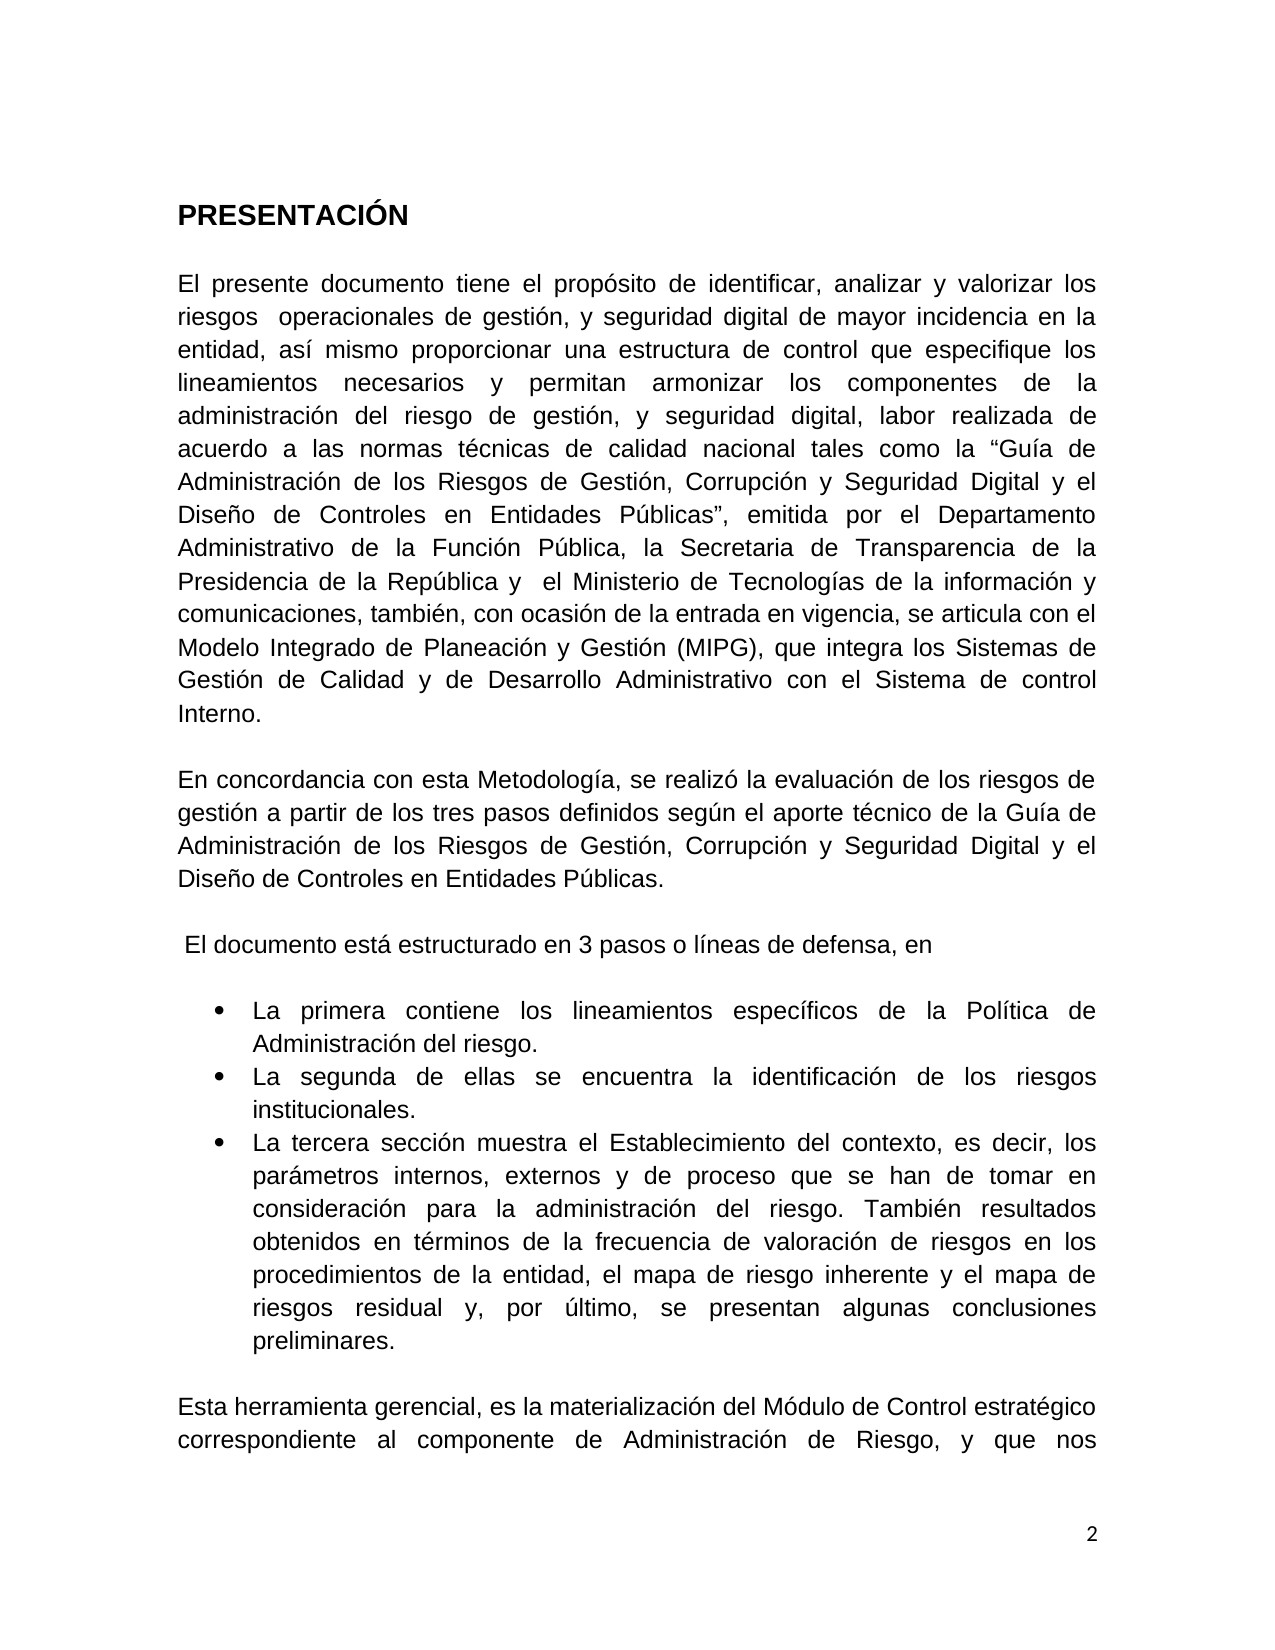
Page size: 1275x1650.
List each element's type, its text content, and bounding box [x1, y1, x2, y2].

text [177, 1392, 1098, 1454]
text El documento está estructurado en 3 pasos o líneas de defensa, en [177, 930, 1098, 958]
text El presente documento tiene el propósito de identificar, analizar y valorizar los riesgos operacionales de gestión, y seguridad digital de mayor incidencia en la entidad, así mismo proporcionar una estructura de control que especifique los lineamientos necesarios y permitan armonizar los componentes de la administración del riesgo de gestión, y seguridad digital, labor realizada de acuerdo a las normas técnicas de calidad nacional tales como la “Guía de Administración de los Riesgos de Gestión, Corrupción y Seguridad Digital y el Diseño de Controles en Entidades Públicas”, emitida por el Departamento Administrativo de la Función Pública, la Secretaria de Transparencia de la Presidencia de la República y el Ministerio de Tecnologías de la información y comunicaciones, también, con ocasión de la entrada en vigencia, se articula con el Modelo Integrado de Planeación y Gestión (MIPG), que integra los Sistemas de Gestión de Calidad y de Desarrollo Administrativo con el Sistema de control Interno. [177, 269, 1098, 727]
list La tercera sección muestra el Establecimiento del contexto, es decir, los parámetros internos, externos y de proceso que se han de tomar en consideración para la administración del riesgo. También resultados obtenidos en términos de la frecuencia de valoración de riesgos en los procedimientos de la entidad, el mapa de riesgo inherente y el mapa de riesgos residual y, por último, se presentan algunas conclusiones preliminares. [215, 1128, 1098, 1355]
text En concordancia con esta Metodología, se realizó la evaluación de los riesgos de gestión a partir de los tres pasos definidos según el aporte técnico de la Guía de Administración de los Riesgos de Gestión, Corrupción y Seguridad Digital y el Diseño de Controles en Entidades Públicas. [177, 764, 1098, 892]
list La segunda de ellas se encuentra la identificación de los riesgos institucionales. [215, 1062, 1098, 1124]
list La primera contiene los lineamientos específicos de la Política de Administración del riesgo. [215, 996, 1098, 1058]
subtitle PRESENTACIÓN [177, 198, 1098, 231]
